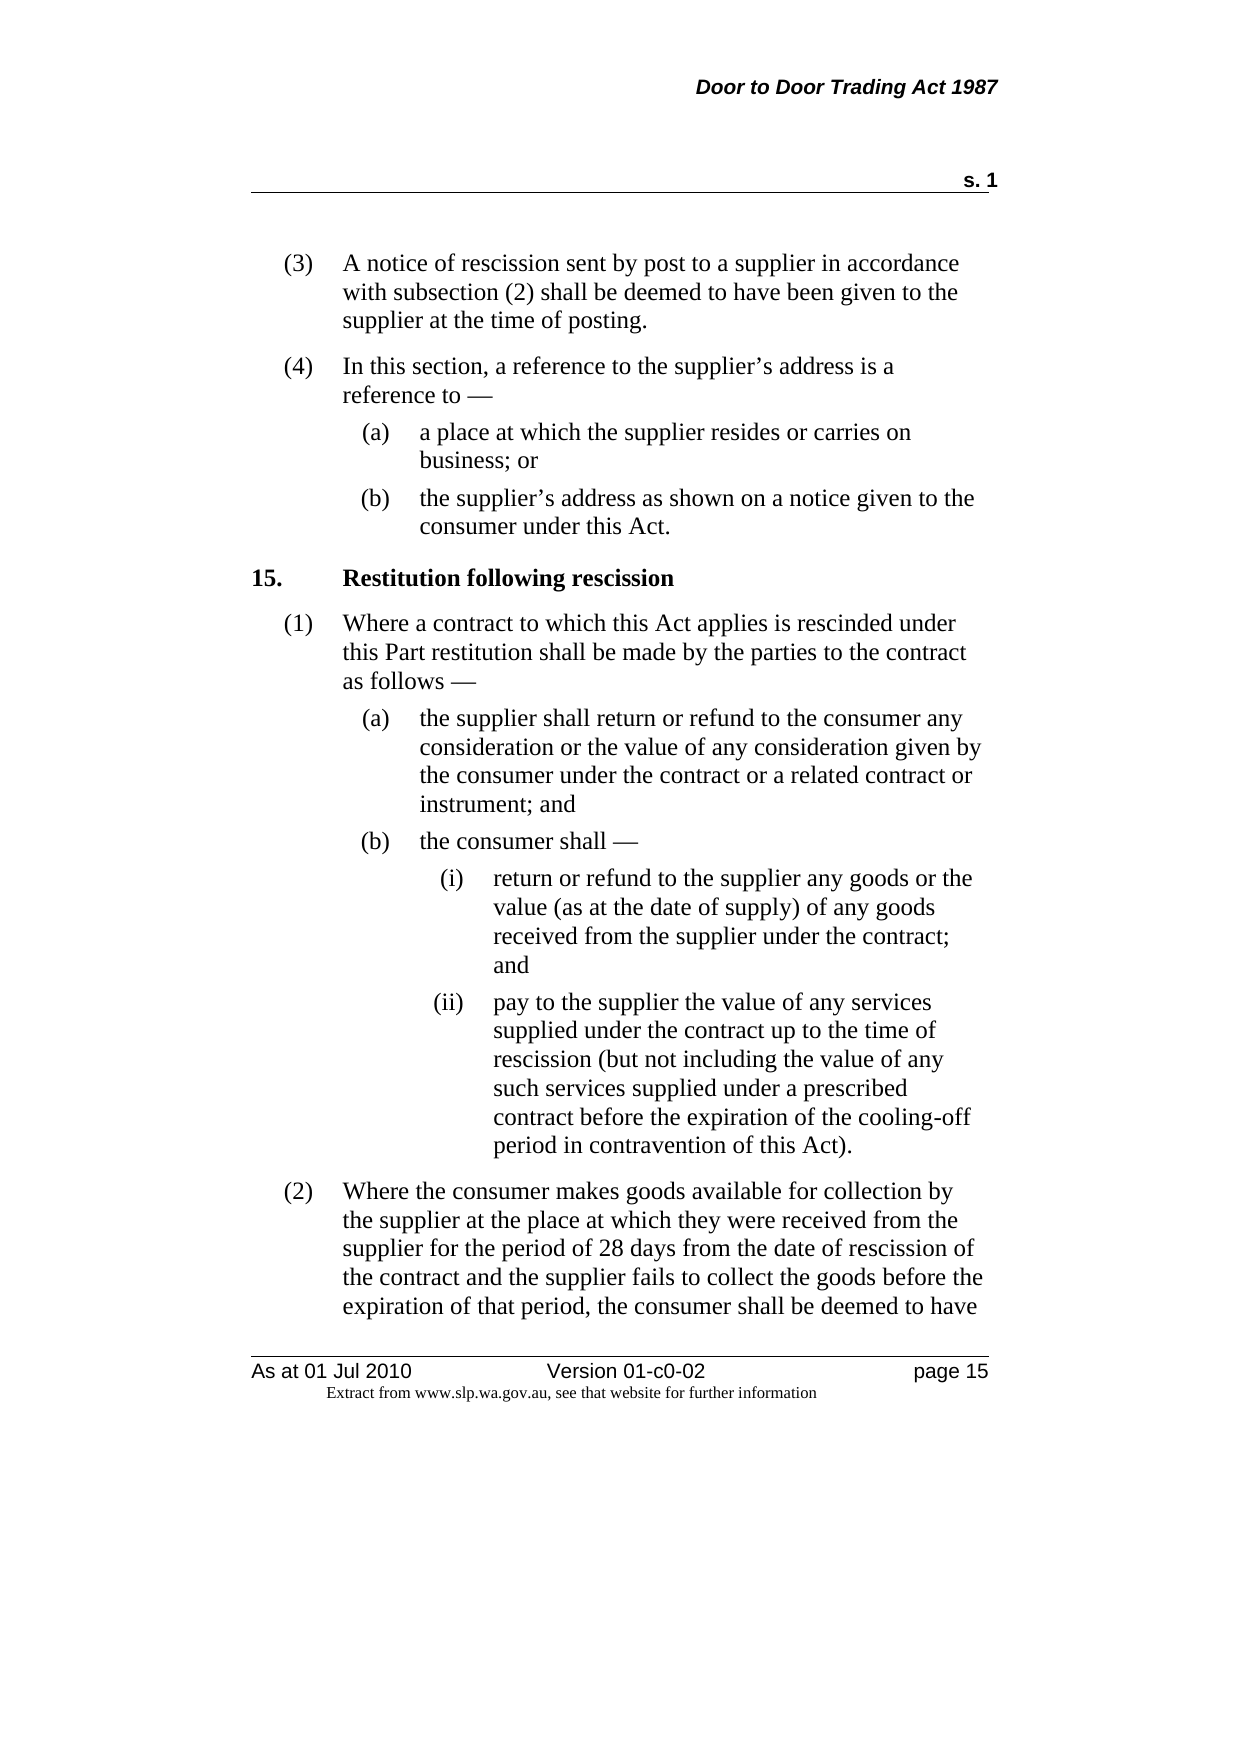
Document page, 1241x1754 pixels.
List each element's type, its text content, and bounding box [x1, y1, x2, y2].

text (a) the supplier shall return or refund to the consumer any consideration or the value of any consideration given by the consumer under the contract or a related contract or instrument; and [251, 703, 989, 818]
text (a) a place at which the supplier resides or carries on business; or [251, 417, 989, 474]
subtitle 15. Restitution following rescission [251, 563, 989, 592]
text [251, 1176, 989, 1320]
text (i) return or refund to the supplier any goods or the value (as at the date of supply) of any goods received from the supplier under the contract; and [251, 863, 989, 978]
text (1) Where a contract to which this Act applies is rescinded under this Part restitution shall be made by the parties to the contract as follows — [251, 608, 989, 695]
text (3) A notice of rescission sent by post to a supplier in accordance with subsection (2) shall be deemed to have been given to the supplier at the time of posting. [251, 248, 989, 334]
text (b) the supplier’s address as shown on a notice given to the consumer under this Act. [251, 483, 989, 540]
text (4) In this section, a reference to the supplier’s address is a reference to — [251, 351, 989, 408]
text (ii) pay to the supplier the value of any services supplied under the contract up to the time of rescission (but not including the value of any such services supplied under a prescribed contract before the expiration of the cooling-off period in contravention of this Act). [251, 987, 989, 1159]
text (b) the consumer shall — [251, 826, 989, 855]
